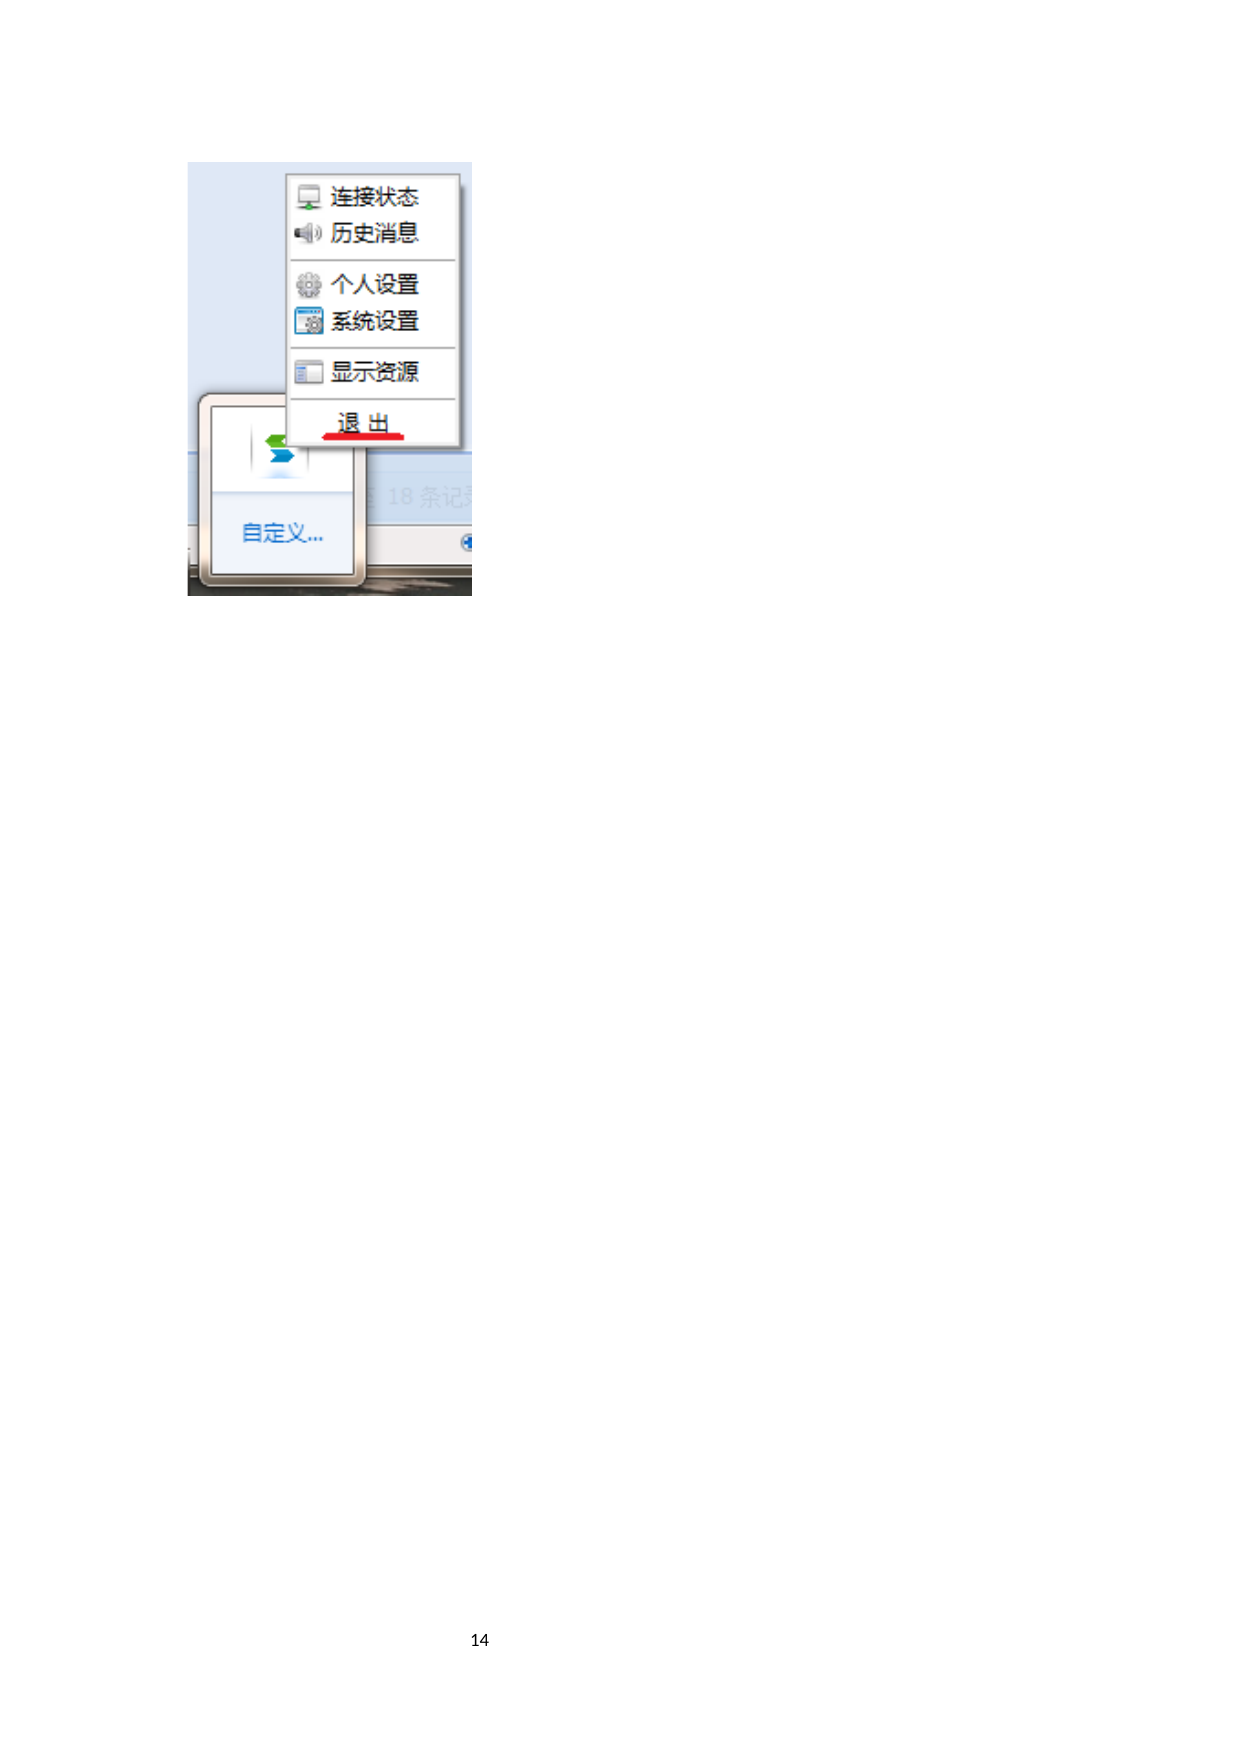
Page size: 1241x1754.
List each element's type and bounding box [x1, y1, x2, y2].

picture [187, 162, 472, 596]
